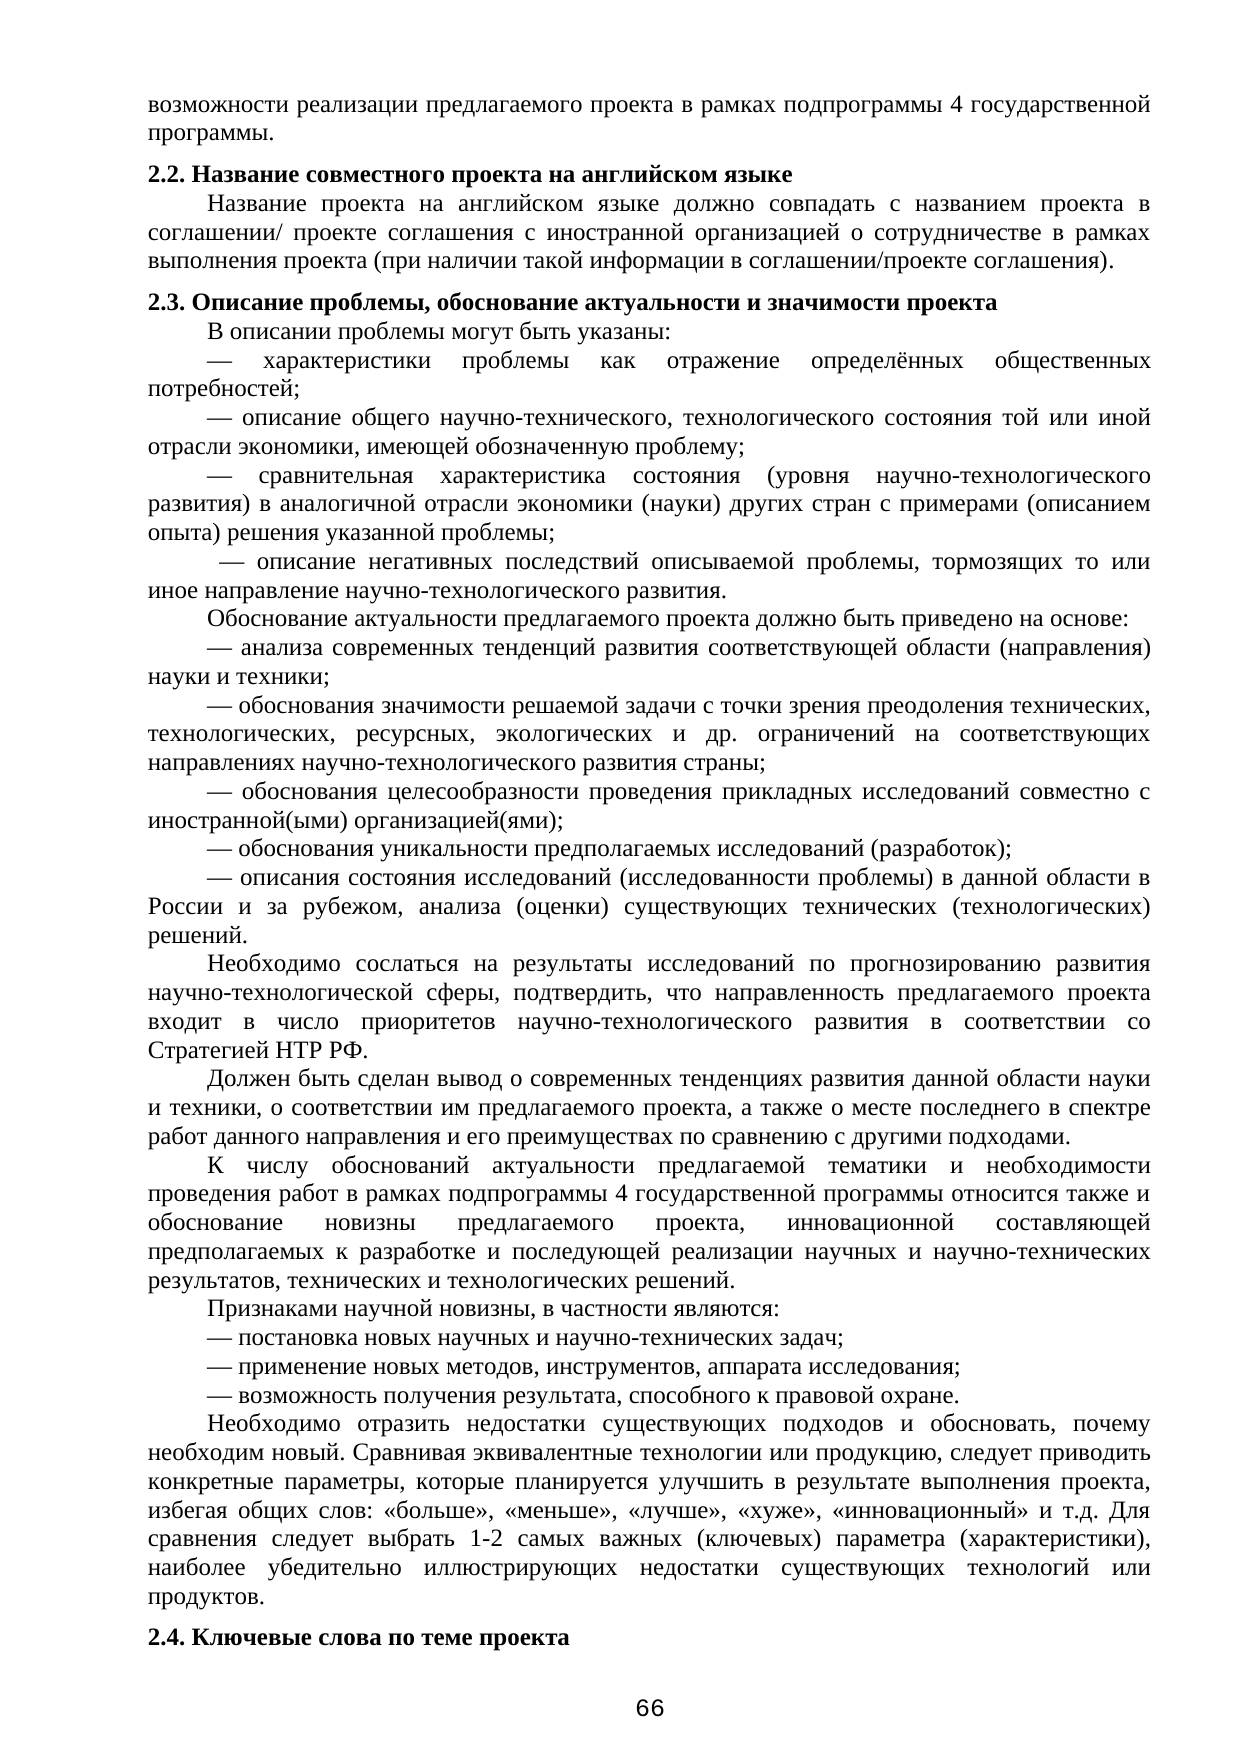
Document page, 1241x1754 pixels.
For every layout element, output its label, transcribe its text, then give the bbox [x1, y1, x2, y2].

text Обоснование актуальности предлагаемого проекта должно быть приведено на основе: [148, 603, 1152, 632]
text — сравнительная характеристика состояния (уровня научно-технологического развития) в аналогичной отрасли экономики (науки) других стран с примерами (описанием опыта) решения указанной проблемы; [148, 460, 1152, 546]
text 2.3. Описание проблемы, обоснование актуальности и значимости проекта [148, 287, 1152, 316]
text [148, 89, 1152, 146]
text — возможность получения результата, способного к правовой охране. [148, 1380, 1152, 1408]
text Необходимо сослаться на результаты исследований по прогнозированию развития научно-технологической сферы, подтвердить, что направленность предлагаемого проекта входит в число приоритетов научно-технологического развития в соответствии со Стратегией НТР РФ. [148, 948, 1152, 1063]
text — обоснования уникальности предполагаемых исследований (разработок); [148, 833, 1152, 862]
text Название проекта на английском языке должно совпадать с названием проекта в соглашении/ проекте соглашения с иностранной организацией о сотрудничестве в рамках выполнения проекта (при наличии такой информации в соглашении/проекте соглашения). [148, 188, 1152, 274]
text — обоснования значимости решаемой задачи с точки зрения преодоления технических, технологических, ресурсных, экологических и др. ограничений на соответствующих направлениях научно-технологического развития страны; [148, 690, 1152, 776]
text В описании проблемы могут быть указаны: [148, 316, 1152, 345]
text 2.4. Ключевые слова по теме проекта [148, 1622, 1152, 1651]
text — постановка новых научных и научно-технических задач; [148, 1322, 1152, 1351]
text — применение новых методов, инструментов, аппарата исследования; [148, 1351, 1152, 1380]
text Необходимо отразить недостатки существующих подходов и обосновать, почему необходим новый. Сравнивая эквивалентные технологии или продукцию, следует приводить конкретные параметры, которые планируется улучшить в результате выполнения проекта, избегая общих слов: «больше», «меньше», «лучше», «хуже», «инновационный» и т.д. Для сравнения следует выбрать 1-2 самых важных (ключевых) параметра (характеристики), наиболее убедительно иллюстрирующих недостатки существующих технологий или продуктов. [148, 1408, 1152, 1610]
text 2.2. Название совместного проекта на английском языке [148, 159, 1152, 188]
text — характеристики проблемы как отражение определённых общественных потребностей; [148, 345, 1152, 402]
text — описания состояния исследований (исследованности проблемы) в данной области в России и за рубежом, анализа (оценки) существующих технических (технологических) решений. [148, 862, 1152, 948]
text К числу обоснований актуальности предлагаемой тематики и необходимости проведения работ в рамках подпрограммы 4 государственной программы относится также и обоснование новизны предлагаемого проекта, инновационной составляющей предполагаемых к разработке и последующей реализации научных и научно-технических результатов, технических и технологических решений. [148, 1150, 1152, 1293]
text Признаками научной новизны, в частности являются: [148, 1293, 1152, 1322]
text — обоснования целесообразности проведения прикладных исследований совместно с иностранной(ыми) организацией(ями); [148, 776, 1152, 833]
text Должен быть сделан вывод о современных тенденциях развития данной области науки и техники, о соответствии им предлагаемого проекта, а также о месте последнего в спектре работ данного направления и его преимуществах по сравнению с другими подходами. [148, 1063, 1152, 1150]
text — описание негативных последствий описываемой проблемы, тормозящих то или иное направление научно-технологического развития. [148, 546, 1152, 603]
text — анализа современных тенденций развития соответствующей области (направления) науки и техники; [148, 632, 1152, 690]
text — описание общего научно-технического, технологического состояния той или иной отрасли экономики, имеющей обозначенную проблему; [148, 402, 1152, 460]
